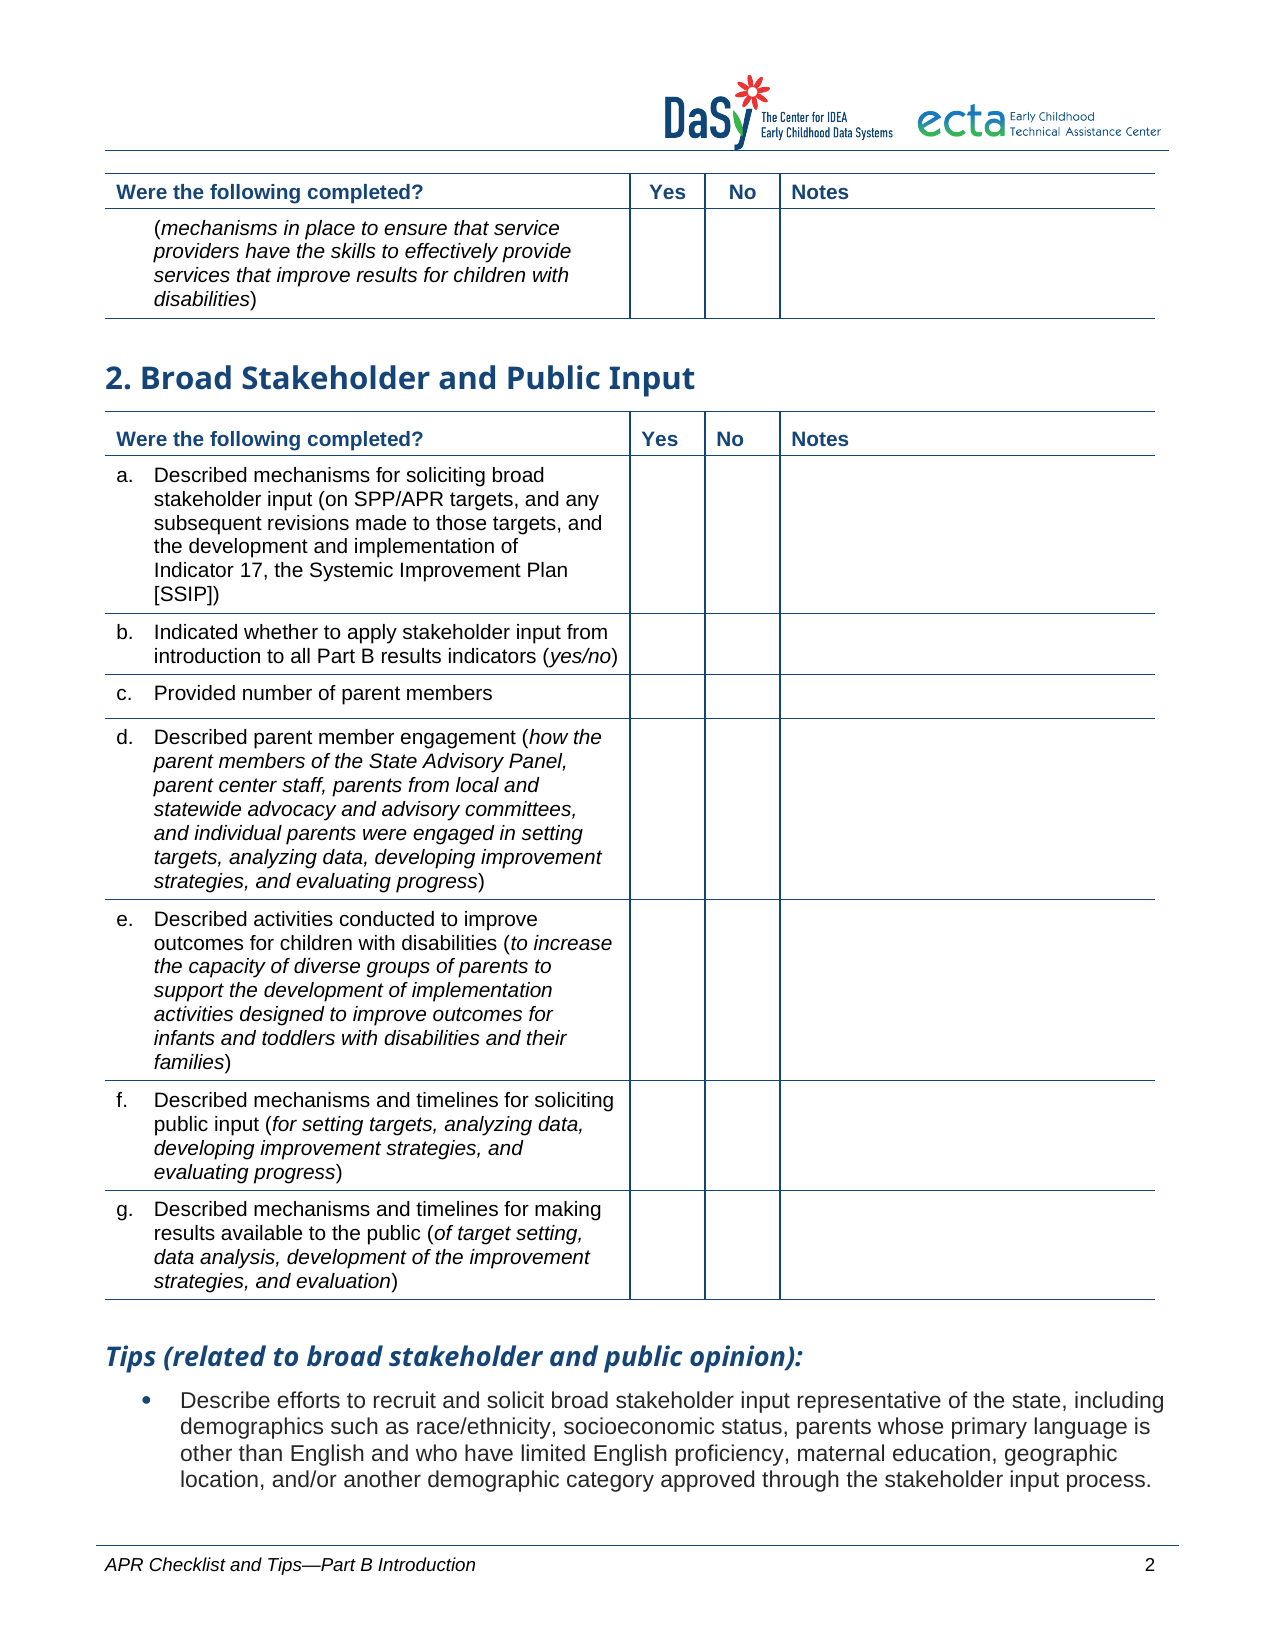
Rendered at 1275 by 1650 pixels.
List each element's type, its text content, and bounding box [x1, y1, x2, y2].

subtitle Tips (related to broad stakeholder and public opinion): [105, 1338, 1170, 1374]
table_cell [781, 614, 1155, 674]
table_cell [631, 719, 704, 899]
table_cell [631, 614, 704, 674]
table_cell [781, 1081, 1155, 1190]
table_cell [706, 614, 779, 674]
table_cell [631, 1191, 704, 1299]
table_header Were the following completed? [105, 412, 629, 455]
table_cell [781, 1191, 1155, 1299]
table_cell [781, 675, 1155, 718]
table_cell [706, 1191, 779, 1299]
table_cell [631, 1081, 704, 1190]
table_header Yes [631, 174, 704, 208]
table_cell [706, 675, 779, 718]
table_cell Indicated whether to apply stakeholder input from introduction to all Part B results indicators (yes/no) [105, 614, 629, 674]
table_header Yes [631, 412, 704, 455]
table_cell [706, 209, 779, 317]
table_header Notes [781, 174, 1155, 208]
table_cell [706, 719, 779, 899]
table_cell [631, 675, 704, 718]
table_cell [706, 1081, 779, 1190]
table_cell [781, 719, 1155, 899]
table_cell [631, 209, 704, 317]
table_cell Provided number of parent members [105, 675, 629, 718]
table_header Were the following completed? [105, 174, 629, 208]
text Describe efforts to recruit and solicit broad stakeholder input representative of the state, including demographics such as race/ethnicity, socioeconomic status, parents whose primary language is other than English and who have limited English proficiency, maternal education, geographic location, and/or another demographic category approved through the stakeholder input process. [142, 1387, 1170, 1492]
table_header No [706, 412, 779, 455]
table_cell [706, 456, 779, 612]
table_cell Described mechanisms for soliciting broad stakeholder input (on SPP/APR targets, and any subsequent revisions made to those targets, and the development and implementation of Indicator 17, the Systemic Improvement Plan [SSIP]) [105, 456, 629, 612]
table_cell Described mechanisms and timelines for making results available to the public (of target setting, data analysis, development of the improvement strategies, and evaluation) [105, 1191, 629, 1299]
table_cell [631, 900, 704, 1080]
picture [665, 75, 1163, 150]
table_cell [781, 456, 1155, 612]
table_cell [706, 900, 779, 1080]
table_header Notes [781, 412, 1155, 455]
table_cell Described activities conducted to improve outcomes for children with disabilities (to increase the capacity of diverse groups of parents to support the development of implementation activities designed to improve outcomes for infants and toddlers with disabilities and their families) [105, 900, 629, 1080]
table_cell Described mechanisms and timelines for soliciting public input (for setting targets, analyzing data, developing improvement strategies, and evaluating progress) [105, 1081, 629, 1190]
subtitle 2. Broad Stakeholder and Public Input [105, 356, 1170, 399]
table_cell [781, 209, 1155, 317]
table_header No [706, 174, 779, 208]
table_cell [631, 456, 704, 612]
table_cell [781, 900, 1155, 1080]
table_cell Described parent member engagement (how the parent members of the State Advisory Panel, parent center staff, parents from local and statewide advocacy and advisory committees, and individual parents were engaged in setting targets, analyzing data, developing improvement strategies, and evaluating progress) [105, 719, 629, 899]
